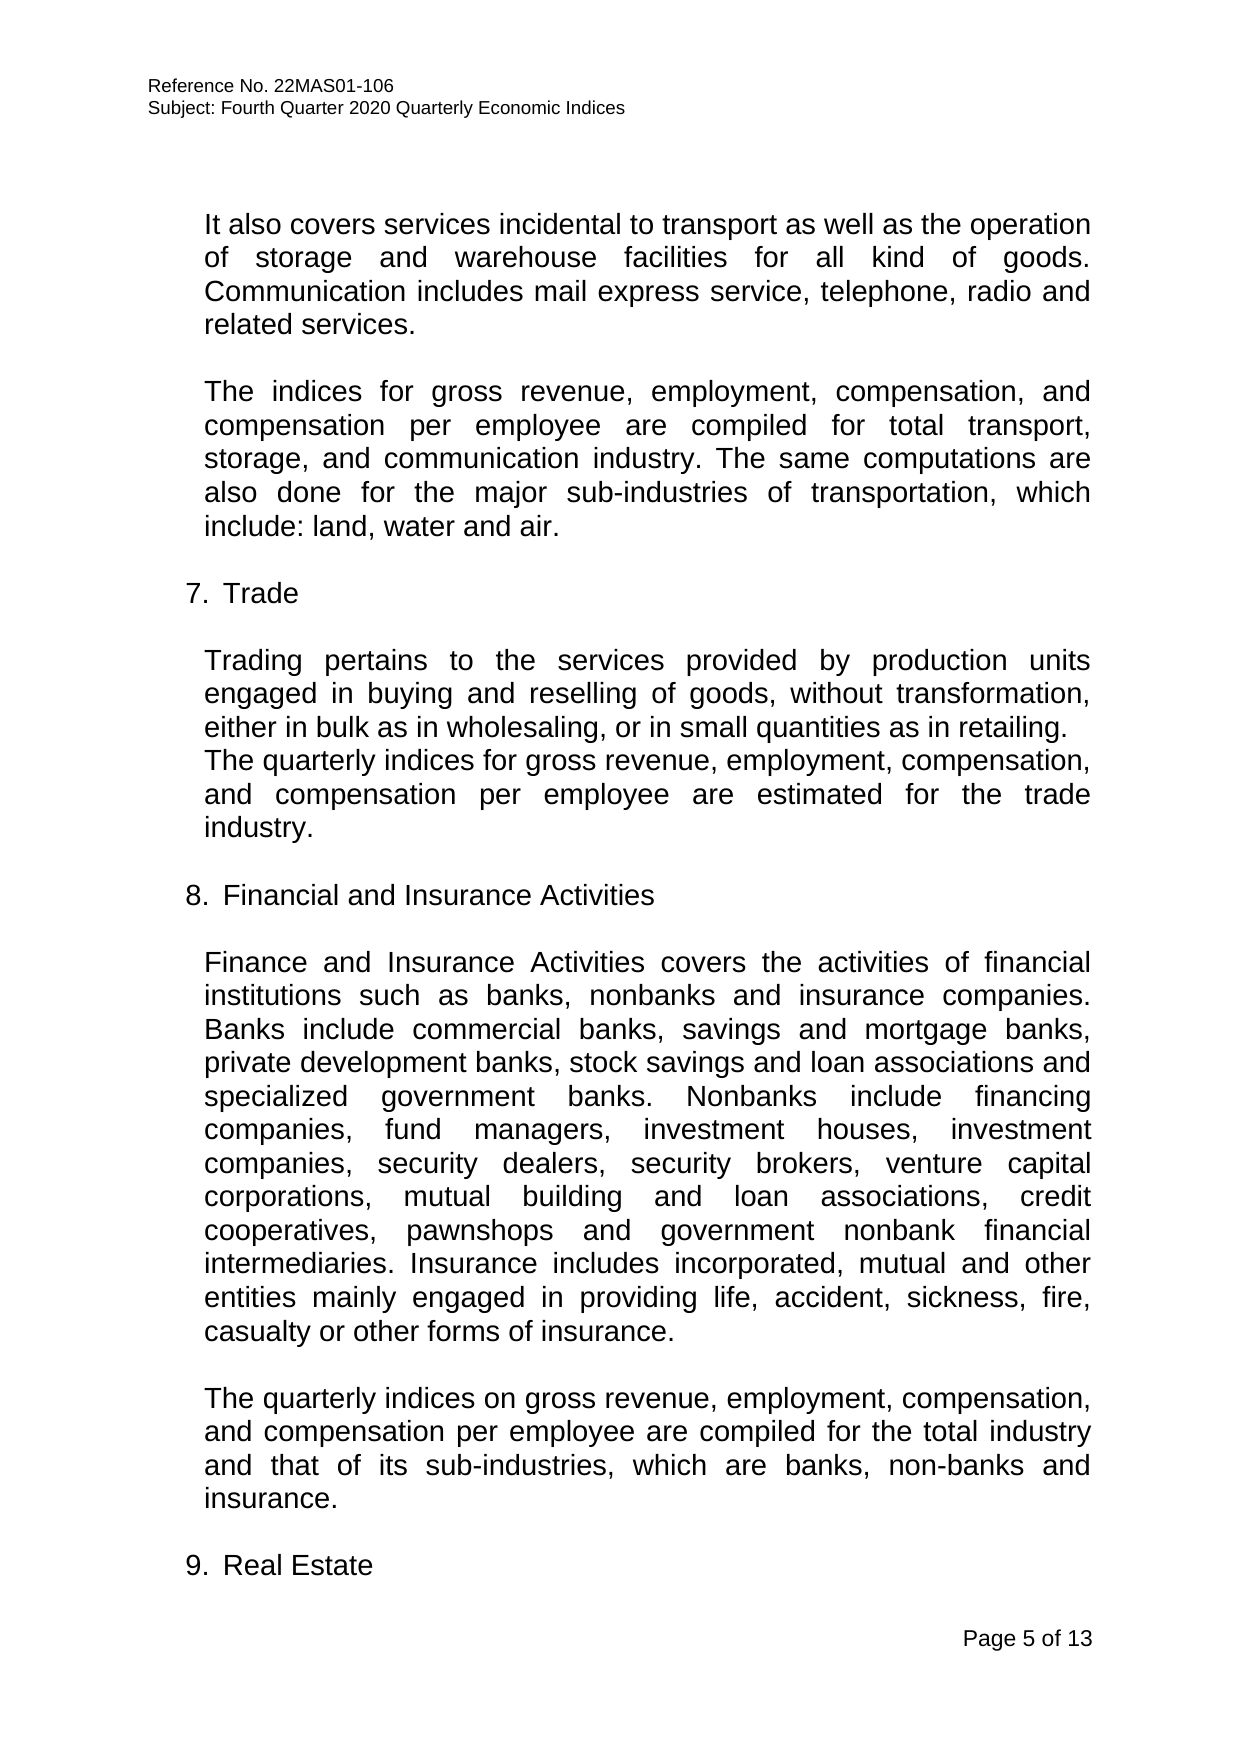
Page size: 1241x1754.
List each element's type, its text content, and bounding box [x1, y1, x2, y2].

text The quarterly indices for gross revenue, employment, compensation, and compensation per employee are estimated for the trade industry. [204, 743, 1092, 844]
text Finance and Insurance Activities covers the activities of financial institutions such as banks, nonbanks and insurance companies. Banks include commercial banks, savings and mortgage banks, private development banks, stock savings and loan associations and specialized government banks. Nonbanks include financing companies, fund managers, investment houses, investment companies, security dealers, security brokers, venture capital corporations, mutual building and loan associations, credit cooperatives, pawnshops and government nonbank financial intermediaries. Insurance includes incorporated, mutual and other entities mainly engaged in providing life, accident, sickness, fire, casualty or other forms of insurance. [204, 945, 1092, 1347]
list Financial and Insurance Activities [185, 878, 1092, 911]
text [204, 207, 1092, 341]
text The quarterly indices on gross revenue, employment, compensation, and compensation per employee are compiled for the total industry and that of its sub-industries, which are banks, non-banks and insurance. [204, 1381, 1092, 1515]
list Trade [185, 576, 1092, 609]
list Real Estate [185, 1548, 1092, 1582]
text Trading pertains to the services provided by production units engaged in buying and reselling of goods, without transformation, either in bulk as in wholesaling, or in small quantities as in retailing. [204, 643, 1092, 743]
text The indices for gross revenue, employment, compensation, and compensation per employee are compiled for total transport, storage, and communication industry. The same computations are also done for the major sub-industries of transportation, which include: land, water and air. [204, 374, 1092, 542]
